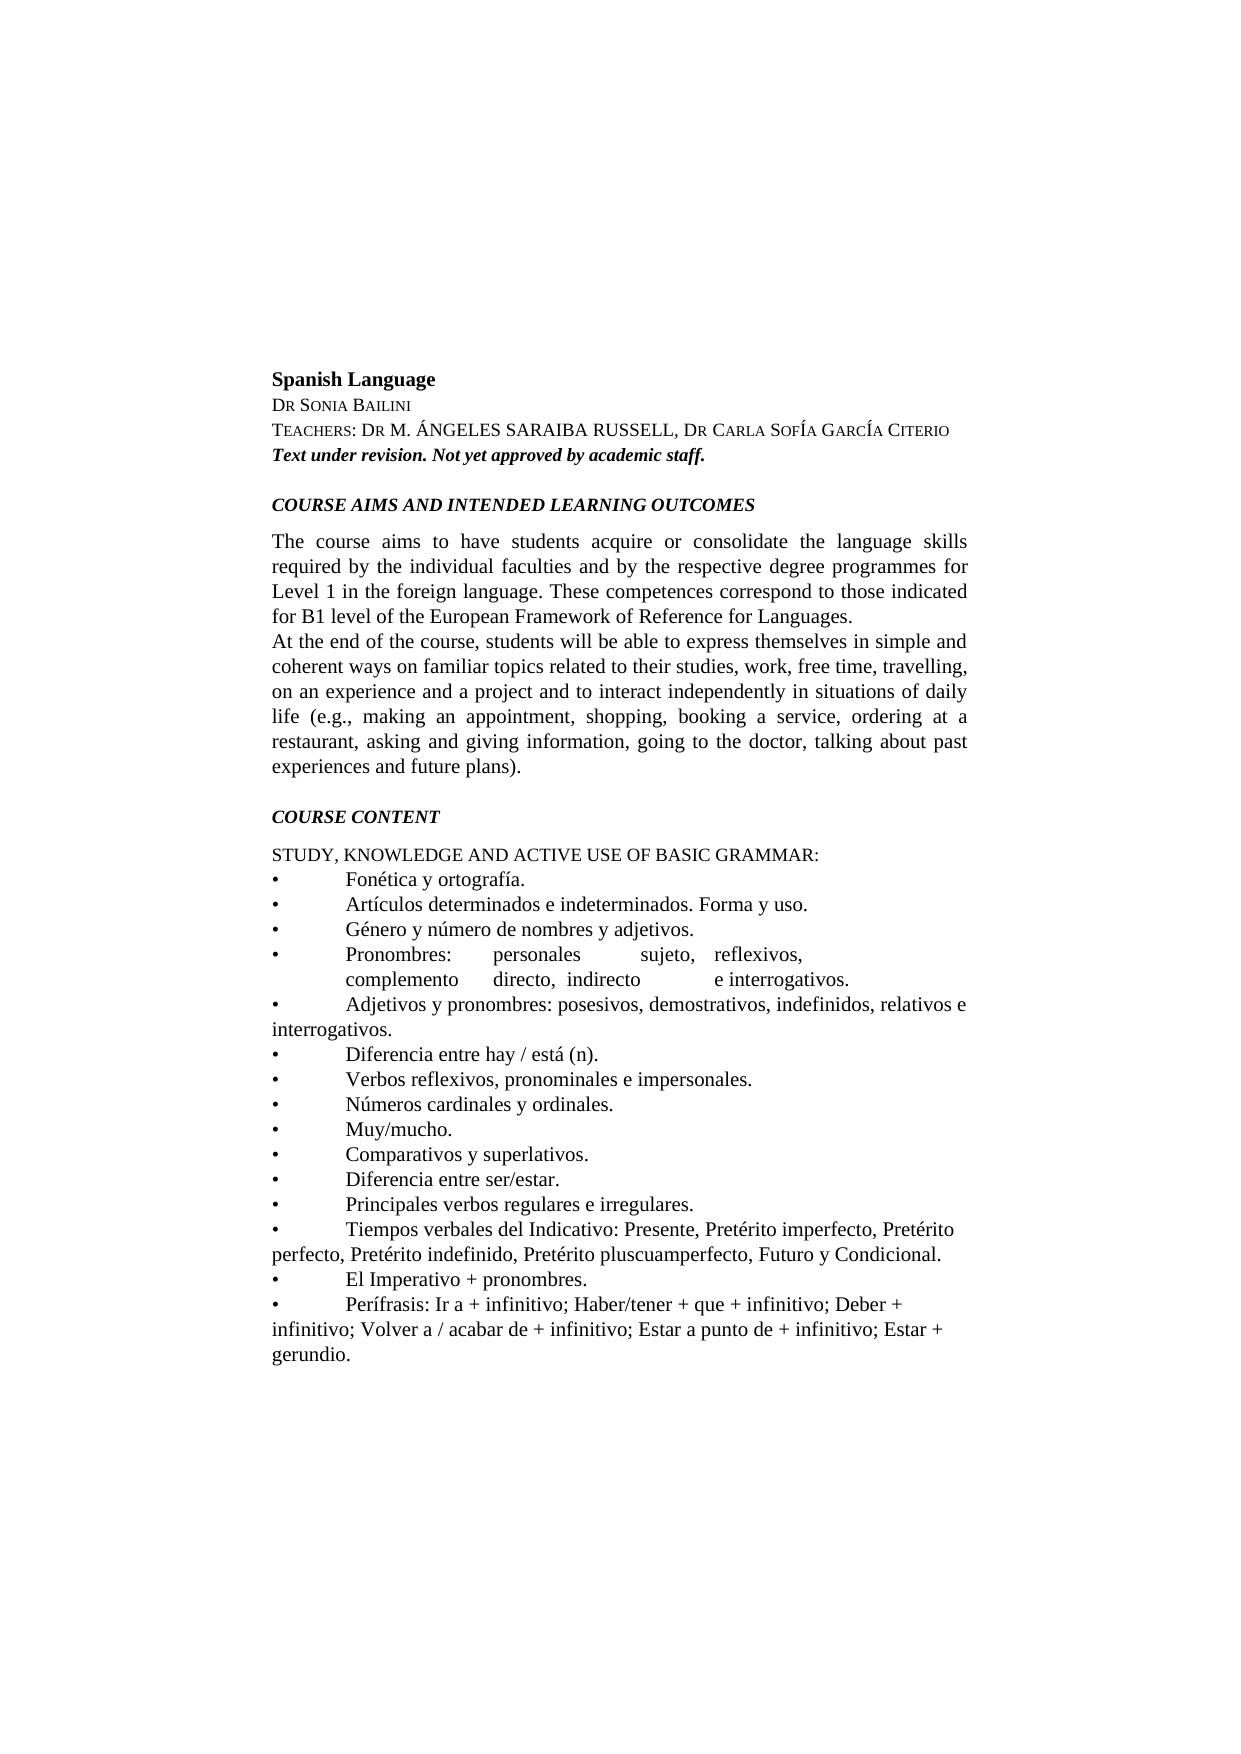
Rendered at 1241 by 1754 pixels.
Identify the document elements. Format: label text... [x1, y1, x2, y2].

text Text under revision. Not yet approved by academic staff. [272, 441, 968, 466]
text • Números cardinales y ordinales. [272, 1091, 968, 1116]
text Teachers: Dr M. ÁNGELES SARAIBA RUSSELL, Dr Carla SofÍa GarcÍa Citerio [272, 416, 968, 441]
text COURSE CONTENT [272, 804, 968, 829]
text • Verbos reflexivos, pronominales e impersonales. [272, 1066, 968, 1091]
text • Comparativos y superlativos. [272, 1141, 968, 1166]
text The course aims to have students acquire or consolidate the language skills required by the individual faculties and by the respective degree programmes for Level 1 in the foreign language. These competences correspond to those indicated for B1 level of the European Framework of Reference for Languages. [272, 529, 968, 629]
text COURSE AIMS AND INTENDED LEARNING OUTCOMES [272, 491, 968, 516]
text • Muy/mucho. [272, 1116, 968, 1141]
text • Adjetivos y pronombres: posesivos, demostrativos, indefinidos, relativos e interrogativos. [272, 991, 968, 1041]
text • Fonética y ortografía. [272, 866, 968, 891]
text Spanish Language [272, 366, 968, 391]
text • Principales verbos regulares e irregulares. [272, 1191, 968, 1216]
text At the end of the course, students will be able to express themselves in simple and coherent ways on familiar topics related to their studies, work, free time, travelling, on an experience and a project and to interact independently in situations of daily life (e.g., making an appointment, shopping, booking a service, ordering at a restaurant, asking and giving information, going to the doctor, talking about past experiences and future plans). [272, 629, 968, 779]
text • Género y número de nombres y adjetivos. [272, 916, 968, 941]
text • Diferencia entre hay / está (n). [272, 1041, 968, 1066]
text STUDY, KNOWLEDGE AND ACTIVE USE OF BASIC GRAMMAR: [272, 841, 968, 866]
text Dr Sonia Bailini [272, 391, 968, 416]
text • El Imperativo + pronombres. [272, 1266, 968, 1291]
text • Artículos determinados e indeterminados. Forma y uso. [272, 891, 968, 916]
text • Diferencia entre ser/estar. [272, 1166, 968, 1191]
text • Perífrasis: Ir a + infinitivo; Haber/tener + que + infinitivo; Deber + infinitivo; Volver a / acabar de + infinitivo; Estar a punto de + infinitivo; Estar + gerundio. [272, 1291, 968, 1366]
text • Pronombres: personales sujeto, reflexivos, complemento directo, indirecto e interrogativos. [272, 941, 968, 991]
text • Tiempos verbales del Indicativo: Presente, Pretérito imperfecto, Pretérito perfecto, Pretérito indefinido, Pretérito pluscuamperfecto, Futuro y Condicional. [272, 1216, 968, 1266]
